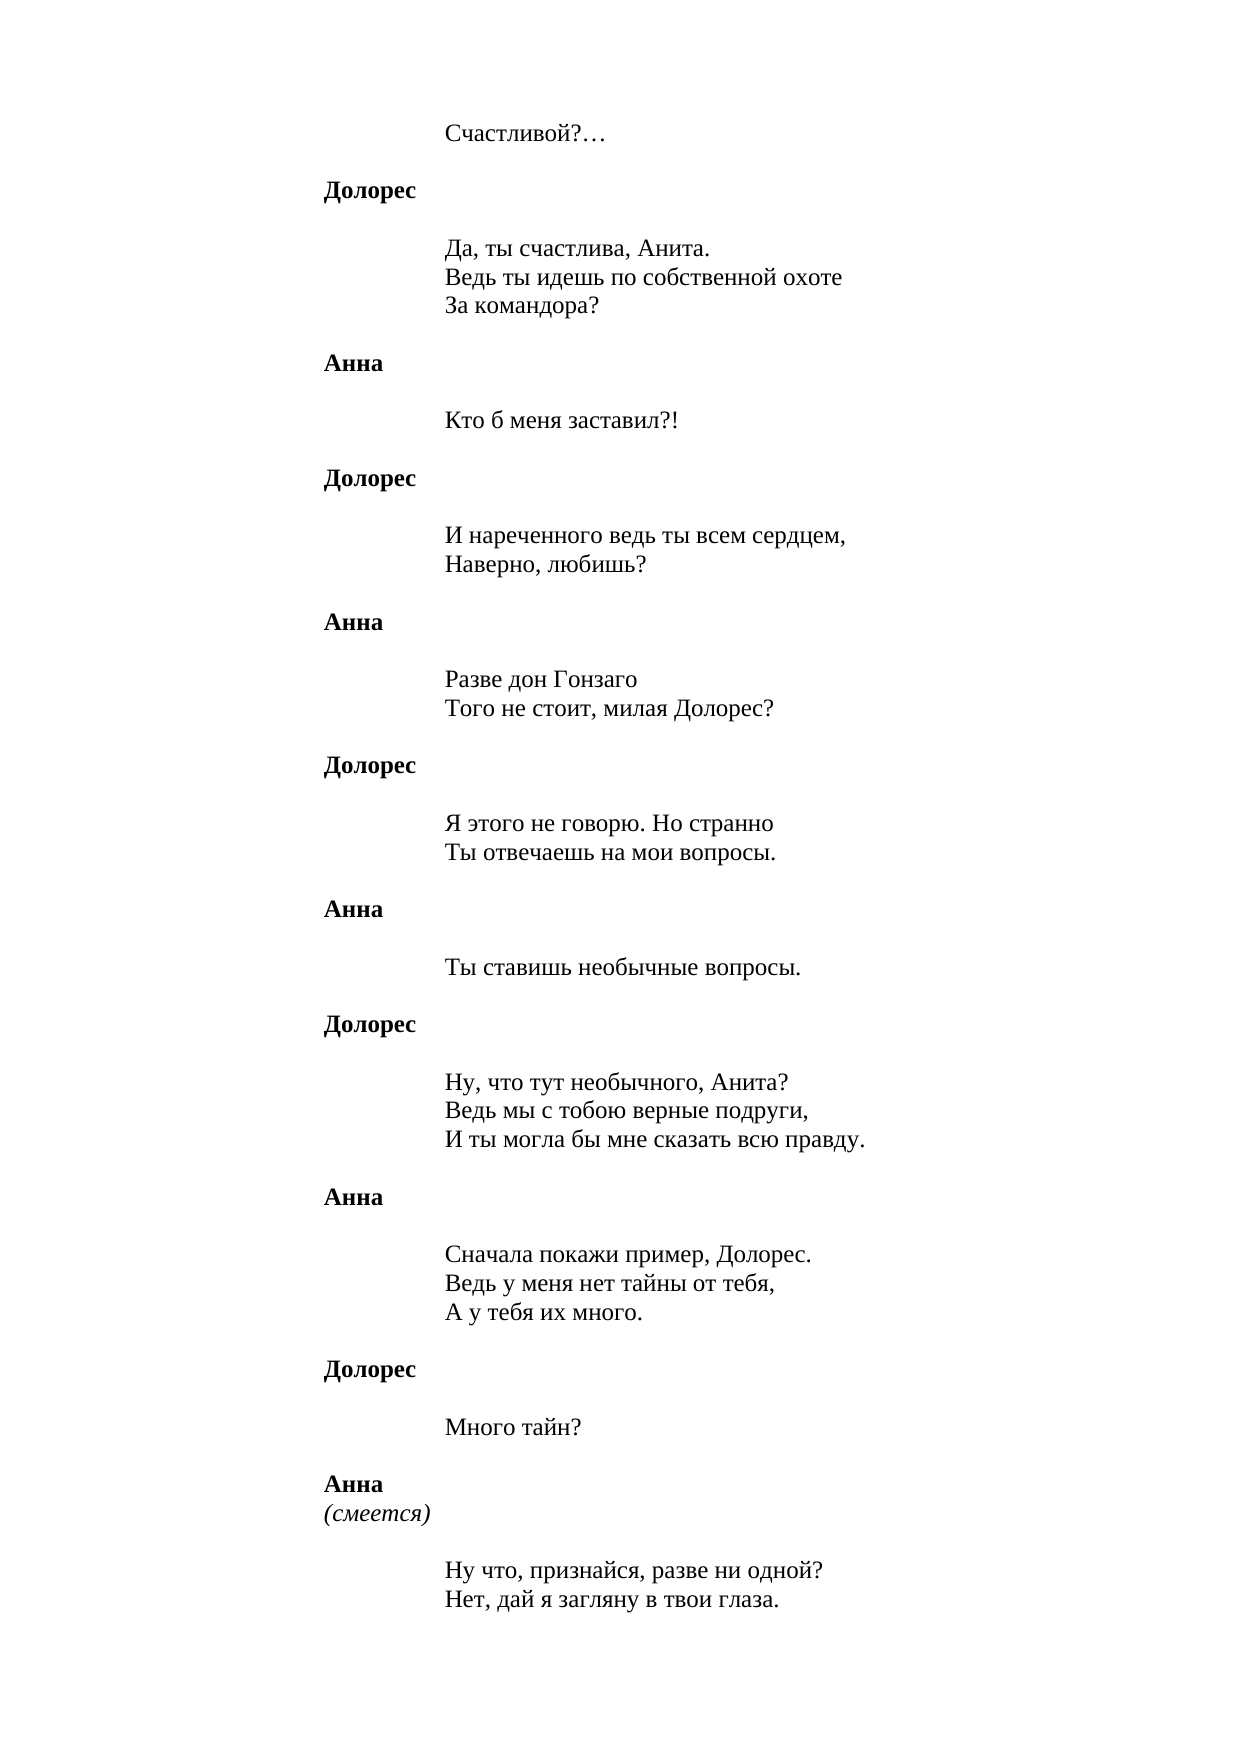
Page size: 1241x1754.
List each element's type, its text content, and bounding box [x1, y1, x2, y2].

text Того не стоит, милая Долорес? [386, 693, 1089, 722]
text Анна [177, 348, 1152, 377]
text Анна [177, 1182, 1152, 1211]
text За командора? [386, 291, 1089, 319]
text А у тебя их много. [386, 1297, 1089, 1326]
text Много тайн? [386, 1412, 1089, 1441]
text Анна [177, 894, 1152, 923]
text Долорес [177, 463, 1152, 492]
text Разве дон Гонзаго [386, 664, 1089, 693]
text Долорес [177, 1009, 1152, 1038]
text И нареченного ведь ты всем сердцем, [386, 521, 1089, 549]
text Я этого не говорю. Но странно [386, 808, 1089, 837]
text Кто б меня заставил?! [386, 406, 1089, 434]
text Ведь ты идешь по собственной охоте [386, 262, 1089, 291]
text Да, ты счастлива, Анита. [386, 233, 1089, 262]
text Нет, дай я загляну в твои глаза. [386, 1584, 1089, 1613]
text Долорес [177, 1354, 1152, 1383]
text Анна [177, 1469, 1152, 1498]
text Анна [177, 607, 1152, 636]
text Ведь у меня нет тайны от тебя, [386, 1268, 1089, 1297]
text Ну, что тут необычного, Анита? [386, 1067, 1089, 1096]
text Ты ставишь необычные вопросы. [386, 952, 1089, 981]
text Ну что, признайся, разве ни одной? [386, 1556, 1089, 1584]
text Ведь мы с тобою верные подруги, [386, 1096, 1089, 1124]
text Ты отвечаешь на мои вопросы. [386, 837, 1089, 866]
text И ты могла бы мне сказать всю правду. [386, 1124, 1089, 1153]
text Сначала покажи пример, Долорес. [386, 1239, 1089, 1268]
text Долорес [177, 751, 1152, 779]
text Долорес [177, 176, 1152, 204]
text Счастливой?… [386, 118, 1089, 147]
text (смеется) [177, 1498, 1152, 1527]
text Наверно, любишь? [386, 549, 1089, 578]
